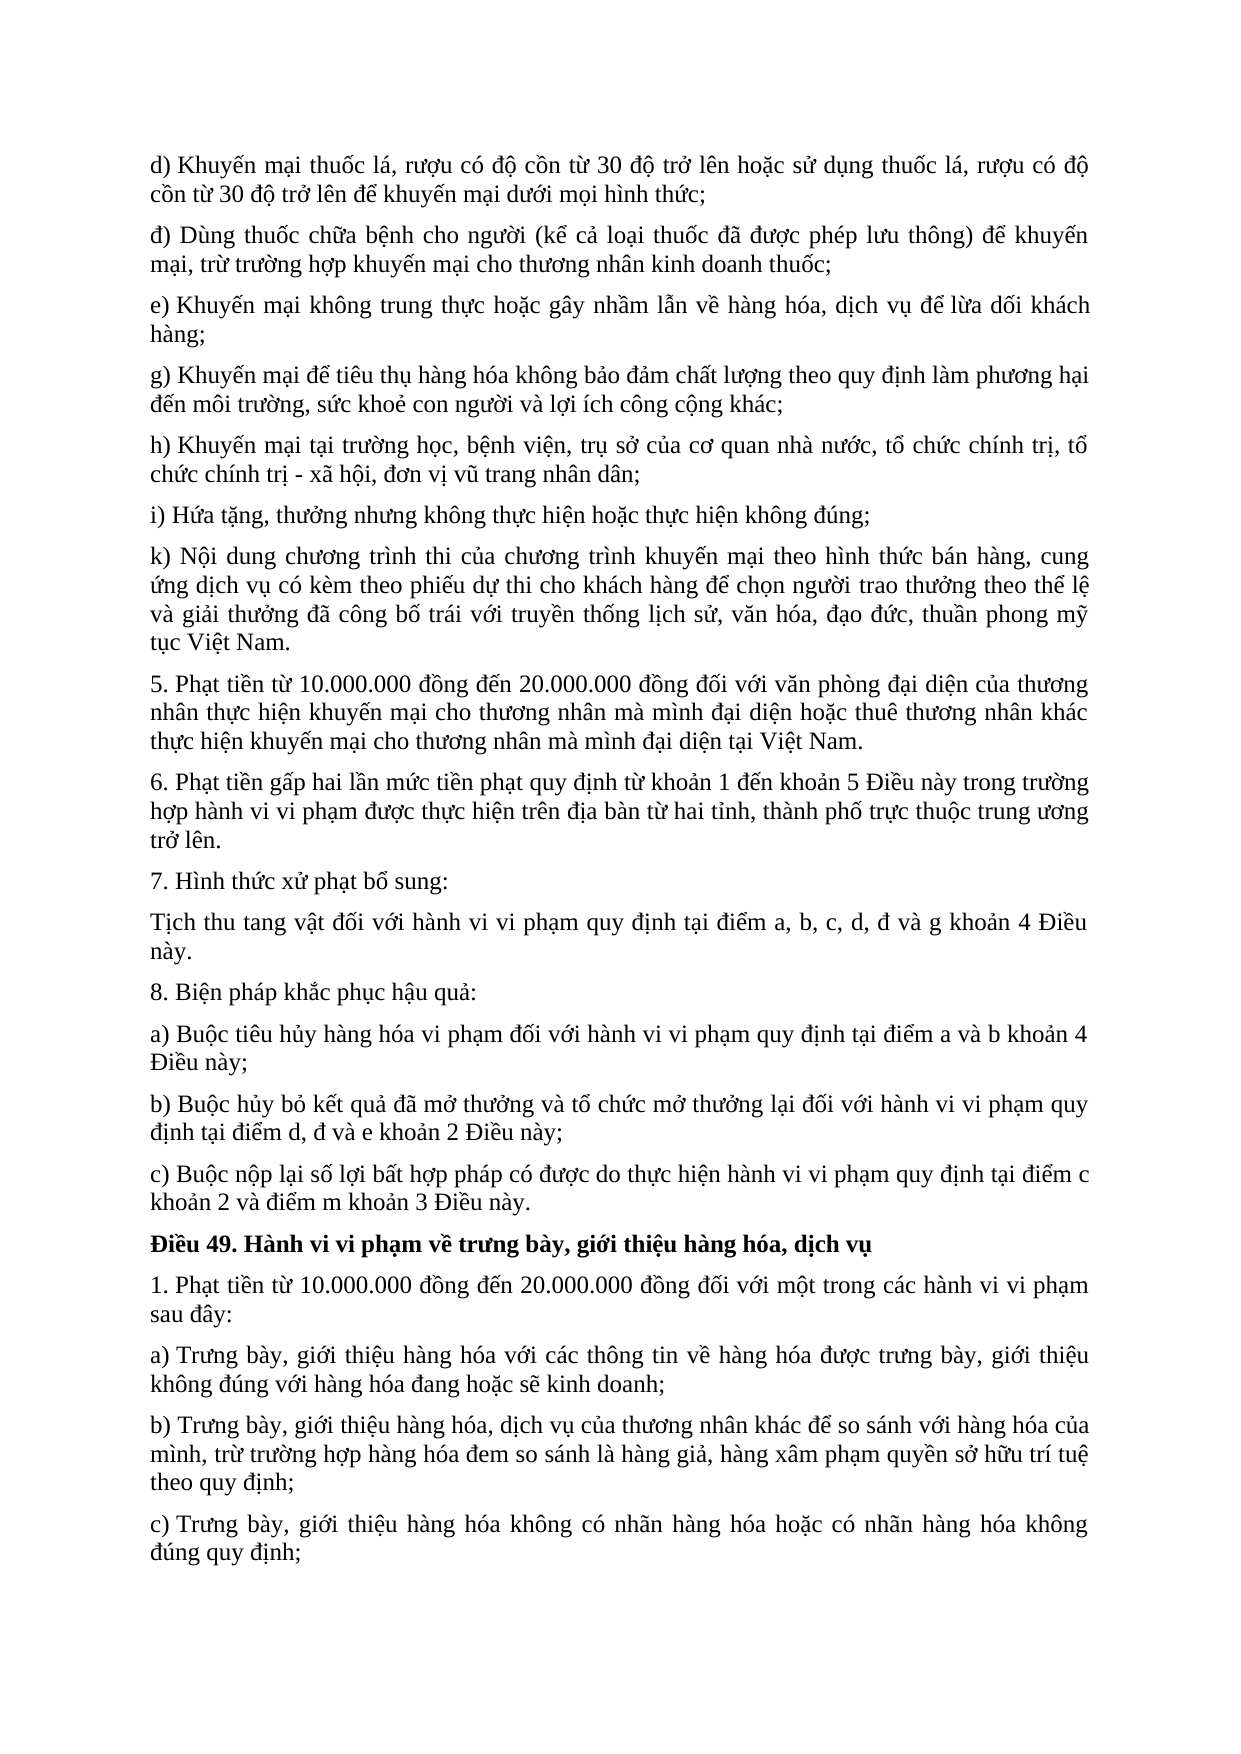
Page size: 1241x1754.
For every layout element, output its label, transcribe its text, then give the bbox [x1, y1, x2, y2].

text 1. Phạt tiền từ 10.000.000 đồng đến 20.000.000 đồng đối với một trong các hành vi vi phạm sau đây: [150, 1270, 1090, 1327]
text Tịch thu tang vật đối với hành vi vi phạm quy định tại điểm a, b, c, d, đ và g khoản 4 Điều này. [150, 907, 1090, 965]
text a) Buộc tiêu hủy hàng hóa vi phạm đối với hành vi vi phạm quy định tại điểm a và b khoản 4 Điều này; [150, 1019, 1090, 1076]
text Điều 49. Hành vi vi phạm về trưng bày, giới thiệu hàng hóa, dịch vụ [150, 1229, 1090, 1257]
text đ) Dùng thuốc chữa bệnh cho người (kể cả loại thuốc đã được phép lưu thông) để khuyến mại, trừ trường hợp khuyến mại cho thương nhân kinh doanh thuốc; [150, 220, 1090, 277]
text a) Trưng bày, giới thiệu hàng hóa với các thông tin về hàng hóa được trưng bày, giới thiệu không đúng với hàng hóa đang hoặc sẽ kinh doanh; [150, 1340, 1090, 1397]
text c) Trưng bày, giới thiệu hàng hóa không có nhãn hàng hóa hoặc có nhãn hàng hóa không đúng quy định; [150, 1509, 1090, 1566]
text 8. Biện pháp khắc phục hậu quả: [150, 977, 1090, 1006]
text e) Khuyến mại không trung thực hoặc gây nhầm lẫn về hàng hóa, dịch vụ để lừa dối khách hàng; [150, 290, 1090, 347]
text 6. Phạt tiền gấp hai lần mức tiền phạt quy định từ khoản 1 đến khoản 5 Điều này trong trường hợp hành vi vi phạm được thực hiện trên địa bàn từ hai tỉnh, thành phố trực thuộc trung ương trở lên. [150, 767, 1090, 854]
text i) Hứa tặng, thưởng nhưng không thực hiện hoặc thực hiện không đúng; [150, 500, 1090, 529]
text k) Nội dung chương trình thi của chương trình khuyến mại theo hình thức bán hàng, cung ứng dịch vụ có kèm theo phiếu dự thi cho khách hàng để chọn người trao thưởng theo thể lệ và giải thưởng đã công bố trái với truyền thống lịch sử, văn hóa, đạo đức, thuần phong mỹ tục Việt Nam. [150, 541, 1090, 656]
text g) Khuyến mại để tiêu thụ hàng hóa không bảo đảm chất lượng theo quy định làm phương hại đến môi trường, sức khoẻ con người và lợi ích công cộng khác; [150, 360, 1090, 417]
text h) Khuyến mại tại trường học, bệnh viện, trụ sở của cơ quan nhà nước, tổ chức chính trị, tổ chức chính trị - xã hội, đơn vị vũ trang nhân dân; [150, 430, 1090, 487]
text c) Buộc nộp lại số lợi bất hợp pháp có được do thực hiện hành vi vi phạm quy định tại điểm c khoản 2 và điểm m khoản 3 Điều này. [150, 1159, 1090, 1216]
text b) Buộc hủy bỏ kết quả đã mở thưởng và tổ chức mở thưởng lại đối với hành vi vi phạm quy định tại điểm d, đ và e khoản 2 Điều này; [150, 1089, 1090, 1146]
text b) Trưng bày, giới thiệu hàng hóa, dịch vụ của thương nhân khác để so sánh với hàng hóa của mình, trừ trường hợp hàng hóa đem so sánh là hàng giả, hàng xâm phạm quyền sở hữu trí tuệ theo quy định; [150, 1410, 1090, 1496]
text 7. Hình thức xử phạt bổ sung: [150, 866, 1090, 895]
text 5. Phạt tiền từ 10.000.000 đồng đến 20.000.000 đồng đối với văn phòng đại diện của thương nhân thực hiện khuyến mại cho thương nhân mà mình đại diện hoặc thuê thương nhân khác thực hiện khuyến mại cho thương nhân mà mình đại diện tại Việt Nam. [150, 669, 1090, 755]
text d) Khuyến mại thuốc lá, rượu có độ cồn từ 30 độ trở lên hoặc sử dụng thuốc lá, rượu có độ cồn từ 30 độ trở lên để khuyến mại dưới mọi hình thức; [150, 150, 1090, 207]
